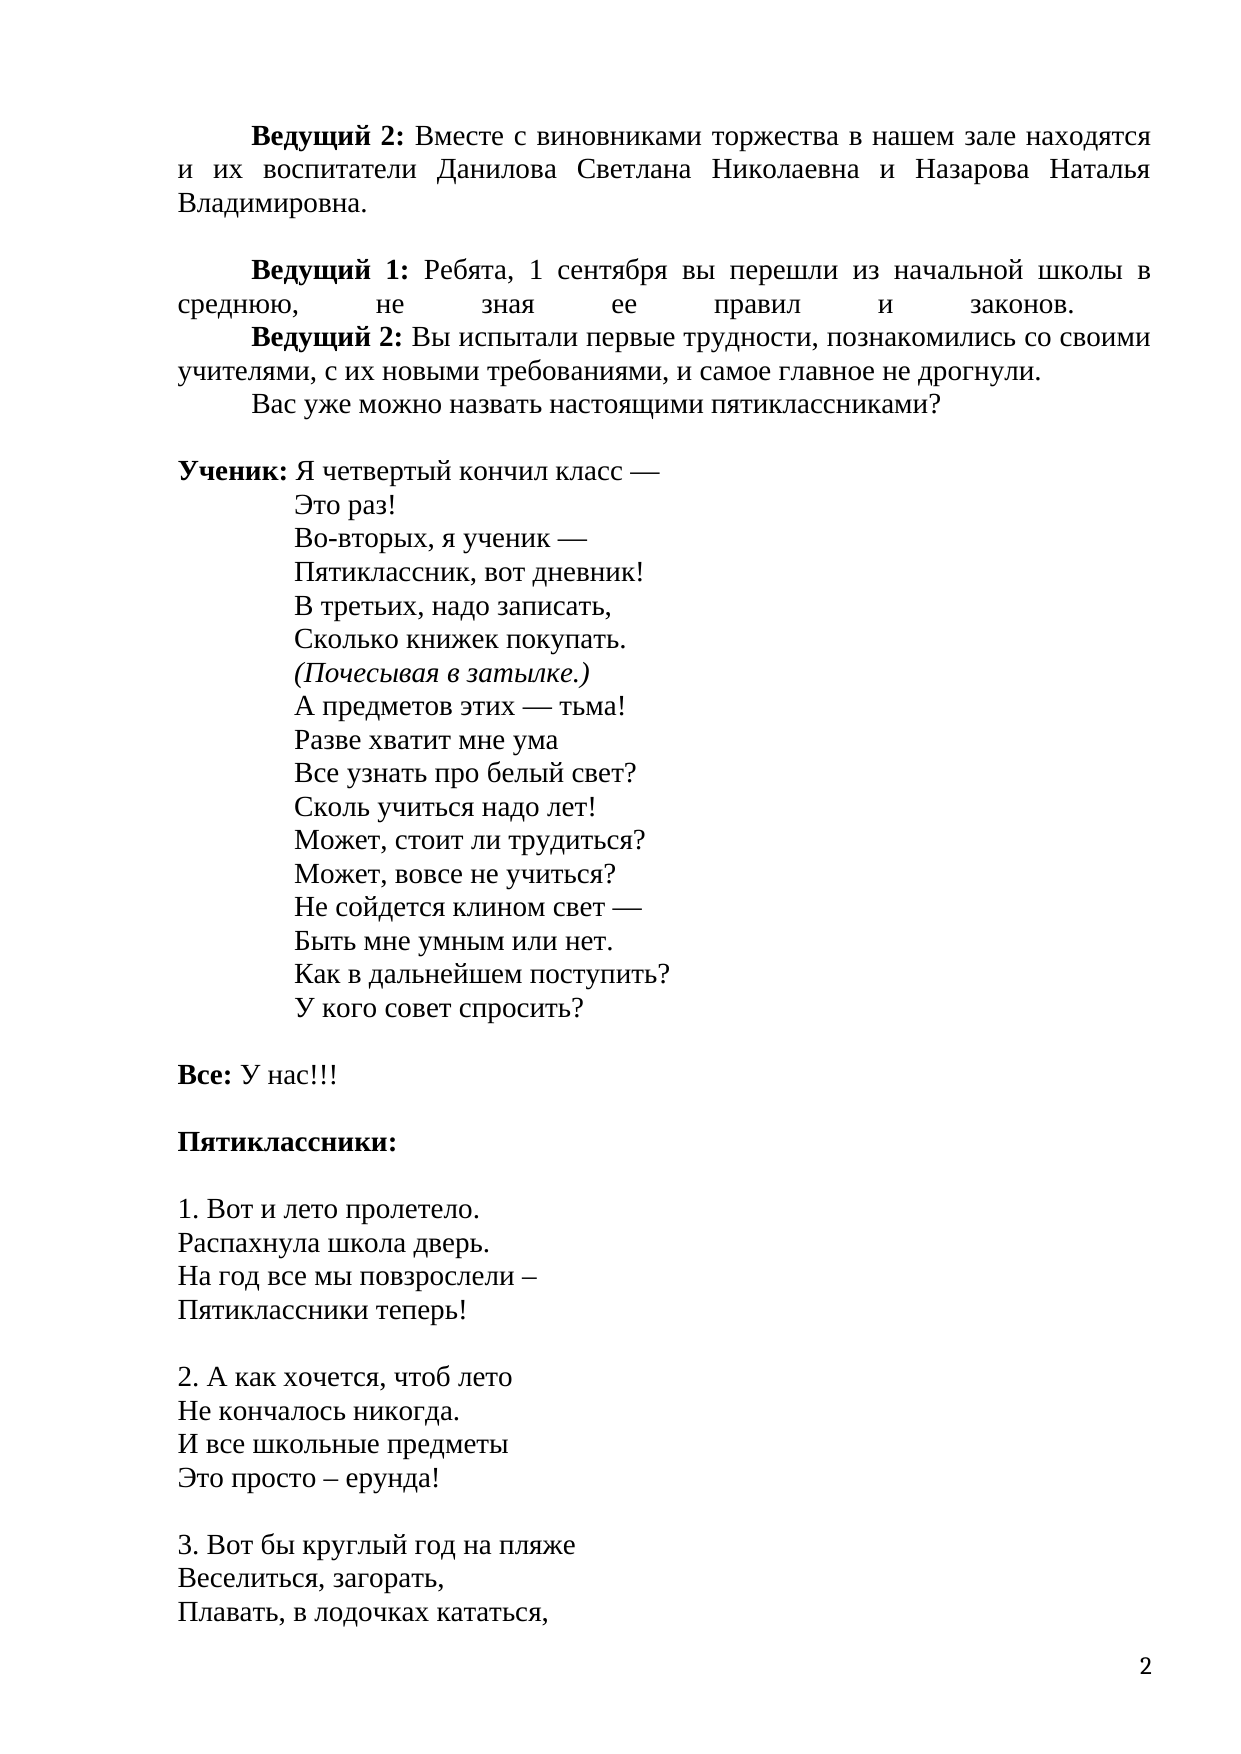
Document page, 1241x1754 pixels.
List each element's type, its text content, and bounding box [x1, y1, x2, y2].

text Вас уже можно назвать настоящими пятиклассниками? [177, 386, 1152, 420]
text Как в дальнейшем поступить? [177, 957, 1152, 990]
text Пятиклассники теперь! [177, 1292, 1152, 1326]
text Не сойдется клином свет — [177, 889, 1152, 923]
text 1. Вот и лето пролетело. [177, 1191, 1152, 1225]
text На год все мы повзрослели – [177, 1258, 1152, 1292]
text Может, стоит ли трудиться? [177, 822, 1152, 856]
text Пятиклассник, вот дневник! [177, 554, 1152, 588]
text Ведущий 2: Вместе с виновниками торжества в нашем зале находятся и их воспитатели Данилова Светлана Николаевна и Назарова Наталья Владимировна. [177, 118, 1152, 219]
text Сколько книжек покупать. [177, 621, 1152, 655]
text Все узнать про белый свет? [177, 755, 1152, 789]
text И все школьные предметы [177, 1426, 1152, 1460]
text 2. А как хочется, чтоб лето [177, 1359, 1152, 1393]
text Ученик: Я четвертый кончил класс — [177, 453, 1152, 487]
text Не кончалось никогда. [177, 1393, 1152, 1426]
text (Почесывая в затылке.) [177, 655, 1152, 688]
text Ведущий 1: Ребята, 1 сентября вы перешли из начальной школы в среднюю, не зная ее правил и законов. Ведущий 2: Вы испытали первые трудности, познакомились со своими учителями, с их новыми требованиями, и самое главное не дрогнули. [177, 252, 1152, 386]
text Быть мне умным или нет. [177, 923, 1152, 957]
text Разве хватит мне ума [177, 722, 1152, 755]
text Распахнула школа дверь. [177, 1225, 1152, 1258]
text 3. Вот бы круглый год на пляже [177, 1527, 1152, 1560]
text Пятиклассники: [177, 1124, 1152, 1158]
text Плавать, в лодочках кататься, [177, 1594, 1152, 1627]
text Все: У нас!!! [177, 1057, 1152, 1091]
text А предметов этих — тьма! [177, 688, 1152, 722]
text Веселиться, загорать, [177, 1560, 1152, 1594]
text В третьих, надо записать, [177, 588, 1152, 621]
text Во-вторых, я ученик — [177, 521, 1152, 554]
text Это просто – ерунда! [177, 1460, 1152, 1493]
text Сколь учиться надо лет! [177, 789, 1152, 822]
text Может, вовсе не учиться? [177, 856, 1152, 889]
text Это раз! [177, 487, 1152, 521]
text У кого совет спросить? [177, 990, 1152, 1024]
